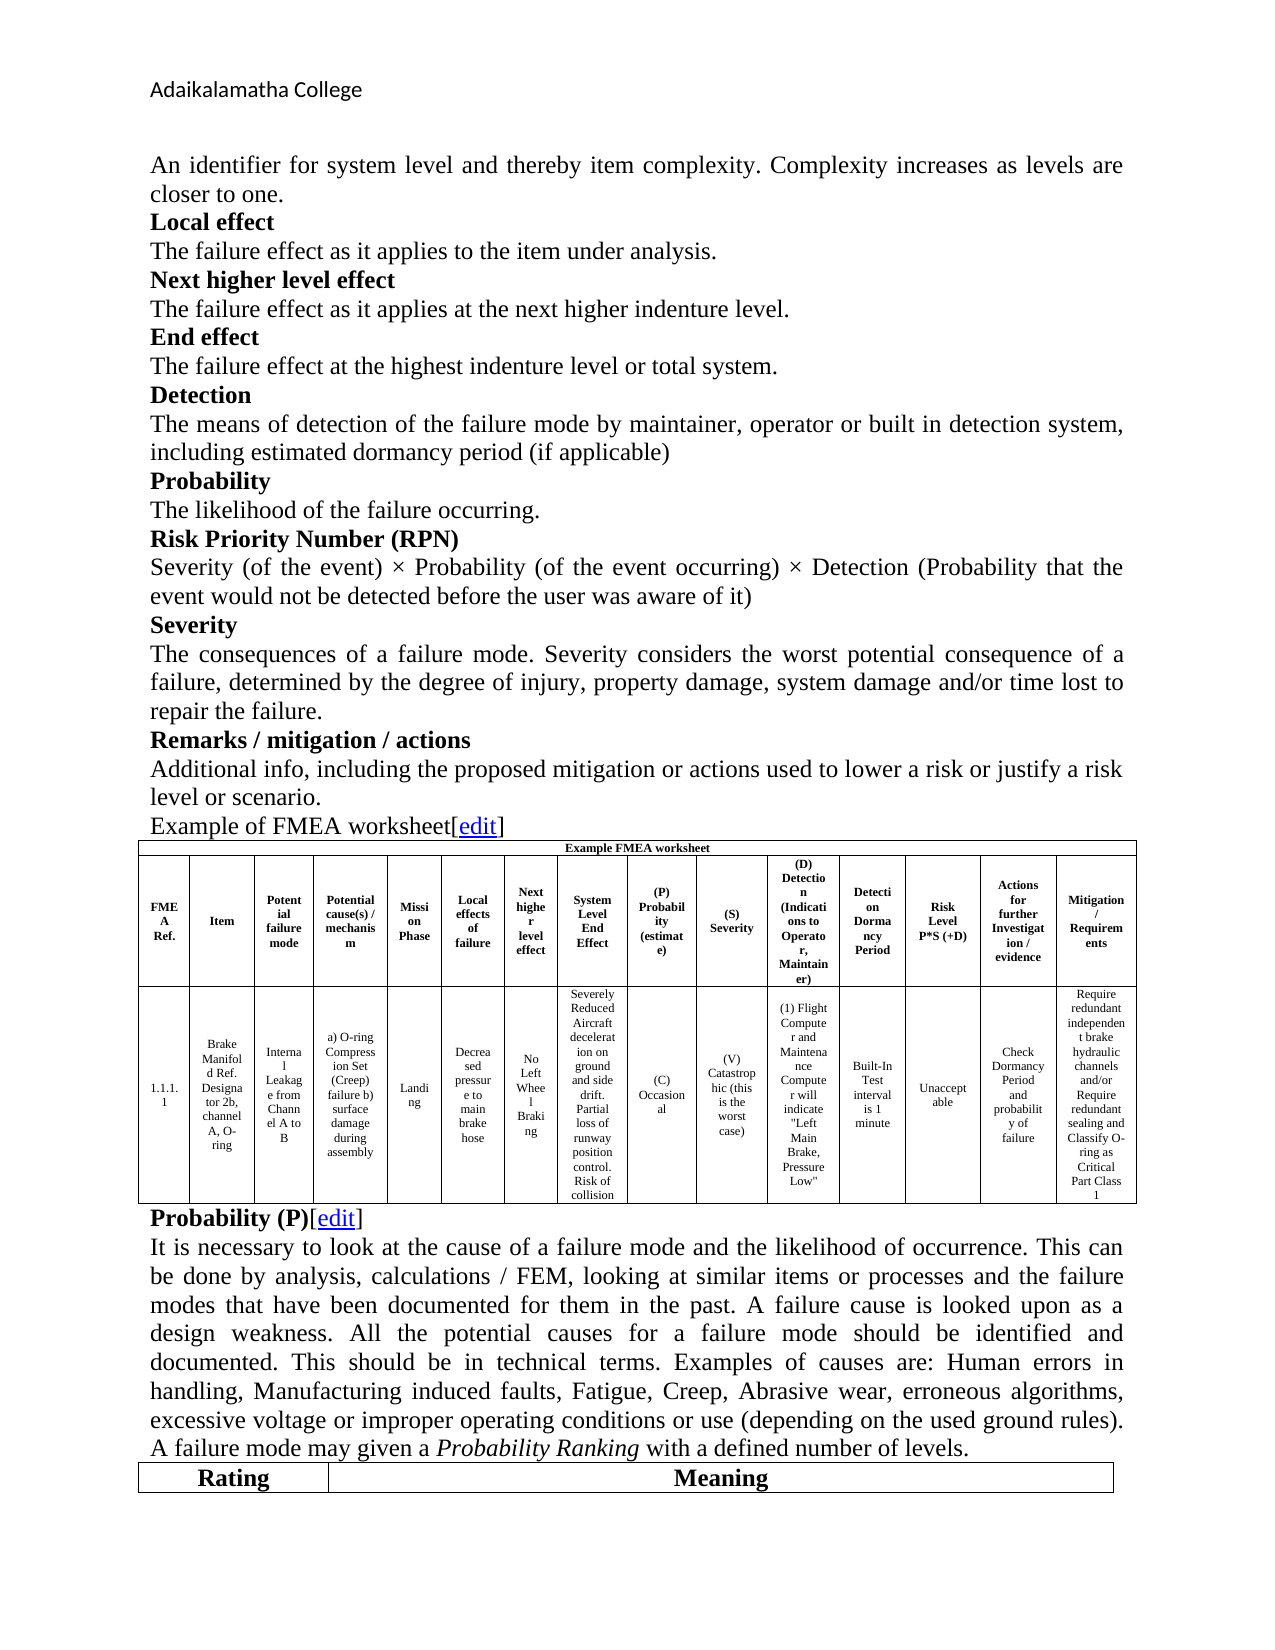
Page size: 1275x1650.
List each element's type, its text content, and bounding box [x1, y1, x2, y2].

table_cell Mission Phase [388, 856, 441, 986]
text Severity [150, 610, 1125, 639]
text The failure effect at the highest indenture level or total system. [150, 351, 1125, 380]
table_cell Item [190, 856, 254, 986]
table_cell (1) Flight Computer and Maintenance Computer will indicate "Left Main Brake, Pressure Low" [768, 987, 839, 1202]
text Probability (P)[edit] [150, 1204, 1125, 1232]
table_cell System Level End Effect [558, 856, 627, 986]
table_cell Next higher level effect [505, 856, 557, 986]
table_cell (P) Probability (estimate) [628, 856, 696, 986]
table_cell Actions for further Investigation / evidence [981, 856, 1056, 986]
table_header Rating [139, 1463, 328, 1492]
table_cell Built-In Test interval is 1 minute [840, 987, 905, 1202]
table_cell Local effects of failure [442, 856, 504, 986]
table_cell (C) Occasional [628, 987, 696, 1202]
table_cell Mitigation / Requirements [1057, 856, 1136, 986]
table_cell Detection Dormancy Period [840, 856, 905, 986]
text Probability [150, 466, 1125, 495]
text Remarks / mitigation / actions [150, 725, 1125, 754]
table_cell Potential failure mode [255, 856, 313, 986]
text Severity (of the event) × Probability (of the event occurring) × Detection (Probability that the event would not be detected before the user was aware of it) [150, 552, 1125, 610]
table_cell Landing [388, 987, 441, 1202]
table_cell (S) Severity [697, 856, 767, 986]
text Detection [150, 380, 1125, 409]
text Example of FMEA worksheet[edit] [150, 811, 1125, 840]
text The consequences of a failure mode. Severity considers the worst potential consequence of a failure, determined by the degree of injury, property damage, system damage and/or time lost to repair the failure. [150, 639, 1125, 725]
text Additional info, including the proposed mitigation or actions used to lower a risk or justify a risk level or scenario. [150, 754, 1125, 811]
text It is necessary to look at the cause of a failure mode and the likelihood of occurrence. This can be done by analysis, calculations / FEM, looking at similar items or processes and the failure modes that have been documented for them in the past. A failure cause is looked upon as a design weakness. All the potential causes for a failure mode should be identified and documented. This should be in technical terms. Examples of causes are: Human errors in handling, Manufacturing induced faults, Fatigue, Creep, Abrasive wear, erroneous algorithms, excessive voltage or improper operating conditions or use (depending on the used ground rules). A failure mode may given a Probability Ranking with a defined number of levels. [150, 1232, 1125, 1462]
table_cell Check Dormancy Period and probability of failure [981, 987, 1056, 1202]
table_header Meaning [329, 1463, 1113, 1492]
table_header Example FMEA worksheet [139, 841, 1136, 855]
table_cell 1.1.1.1 [139, 987, 189, 1202]
text Risk Priority Number (RPN) [150, 524, 1125, 552]
text The failure effect as it applies at the next higher indenture level. [150, 294, 1125, 322]
table_cell Internal Leakage from Channel A to B [255, 987, 313, 1202]
table_cell No Left Wheel Braking [505, 987, 557, 1202]
table_cell Decreased pressure to main brake hose [442, 987, 504, 1202]
table_cell Potential cause(s) / mechanism [314, 856, 387, 986]
text Next higher level effect [150, 265, 1125, 294]
table_cell Risk Level P*S (+D) [906, 856, 980, 986]
text End effect [150, 322, 1125, 351]
text The likelihood of the failure occurring. [150, 495, 1125, 524]
text Local effect [150, 207, 1125, 236]
table_cell (D) Detection (Indications to Operator, Maintainer) [768, 856, 839, 986]
table_cell (V) Catastrophic (this is the worst case) [697, 987, 767, 1202]
table_cell Require redundant independent brake hydraulic channels and/or Require redundant sealing and Classify O-ring as Critical Part Class 1 [1057, 987, 1136, 1202]
text An identifier for system level and thereby item complexity. Complexity increases as levels are closer to one. [150, 150, 1125, 207]
table_cell Unacceptable [906, 987, 980, 1202]
text The means of detection of the failure mode by maintainer, operator or built in detection system, including estimated dormancy period (if applicable) [150, 409, 1125, 466]
text The failure effect as it applies to the item under analysis. [150, 236, 1125, 265]
table_cell Brake Manifold Ref. Designator 2b, channel A, O-ring [190, 987, 254, 1202]
table_cell FMEA Ref. [139, 856, 189, 986]
table_cell Severely Reduced Aircraft deceleration on ground and side drift. Partial loss of runway position control. Risk of collision [558, 987, 627, 1202]
table_cell a) O-ring Compression Set (Creep) failure b) surface damage during assembly [314, 987, 387, 1202]
